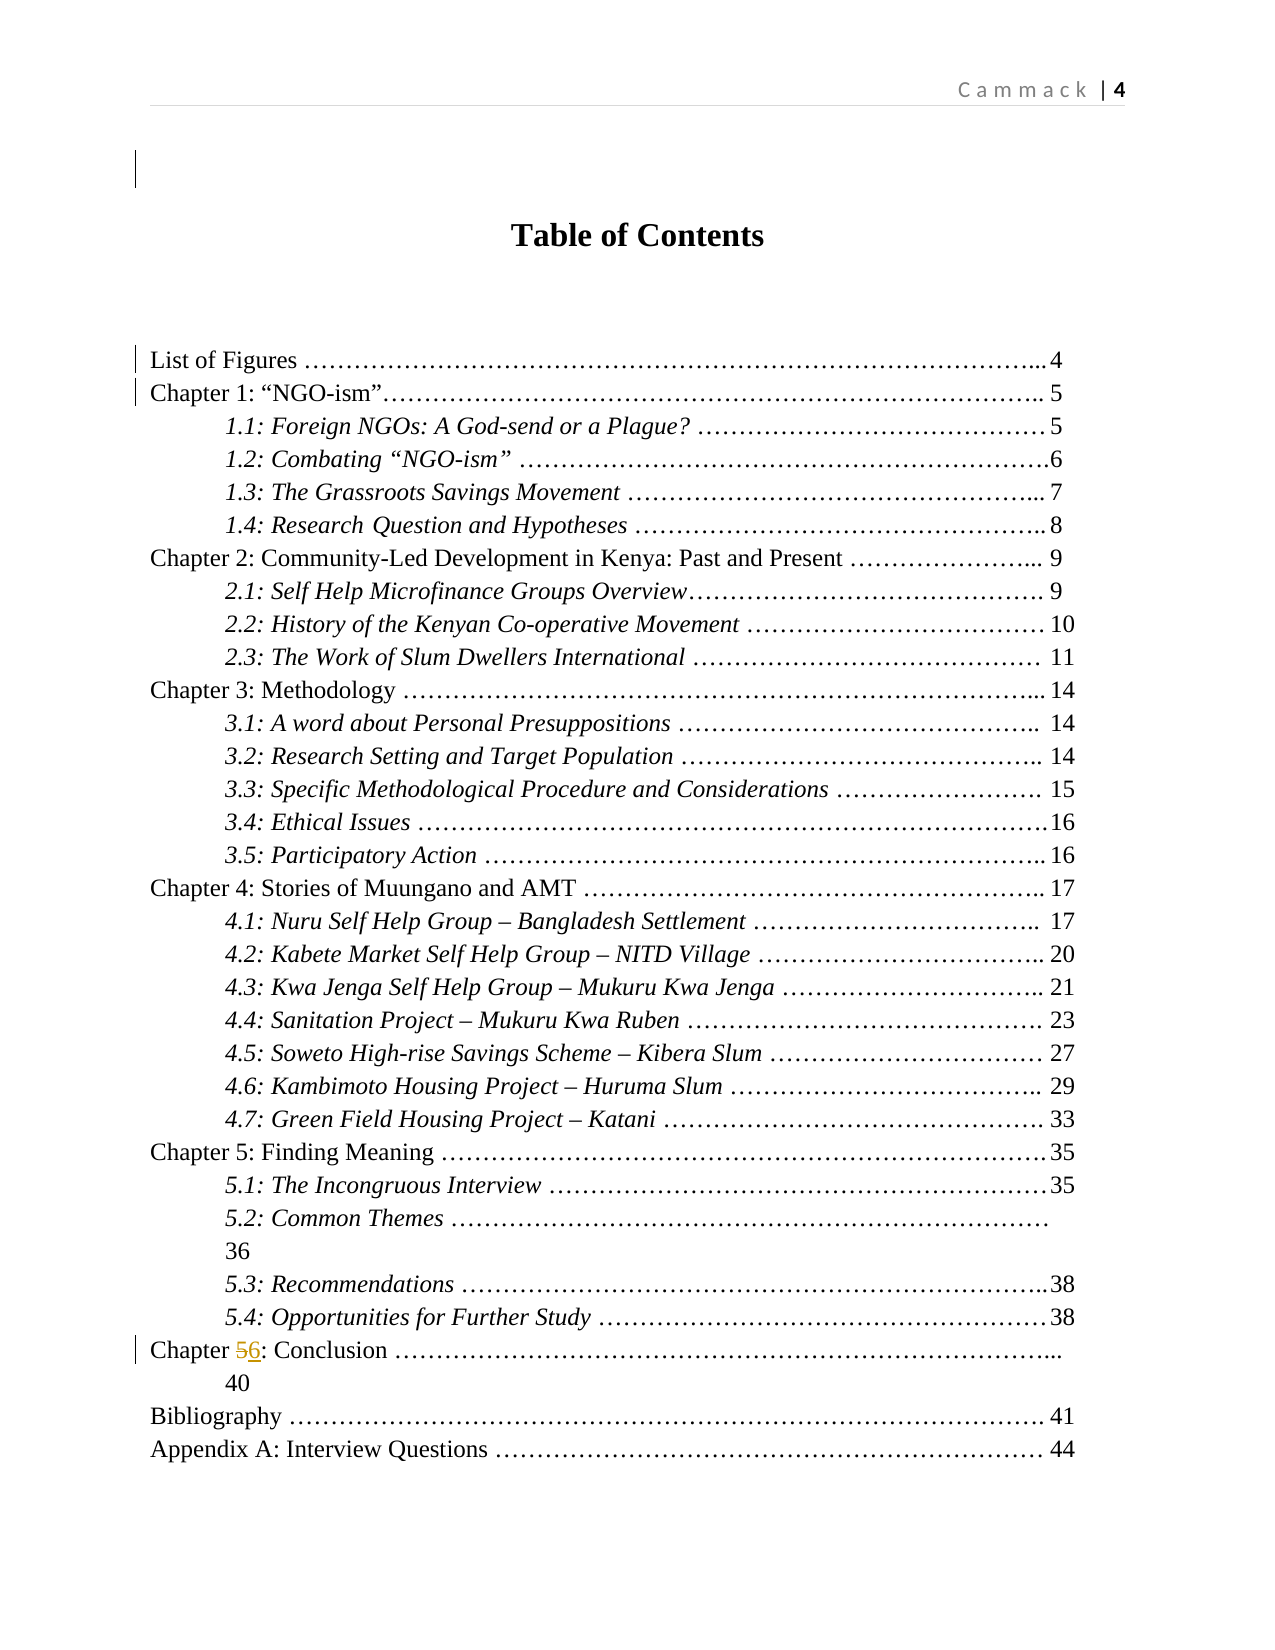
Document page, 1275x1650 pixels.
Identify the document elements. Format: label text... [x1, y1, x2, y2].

text 3.5: Participatory Action ………………………………………………………….. 16 [150, 840, 1125, 869]
text 4.4: Sanitation Project – Mukuru Kwa Ruben ……………………………………. 23 [150, 1005, 1125, 1034]
text 1.2: Combating “NGO-ism” ………………………………………………………. 6 [150, 444, 1125, 472]
text List of Figures ……………………………………………………………………………... 4 [150, 345, 1125, 373]
text Table of Contents [150, 215, 1125, 253]
text 1.1: Foreign NGOs: A God-send or a Plague? …………………………………… 5 [150, 411, 1125, 439]
text 4.6: Kambimoto Housing Project – Huruma Slum ……………………………….. 29 [150, 1071, 1125, 1100]
text 4.7: Green Field Housing Project – Katani ………………………………………. 33 [150, 1104, 1125, 1133]
text 4.5: Soweto High-rise Savings Scheme – Kibera Slum …………………………… 27 [150, 1038, 1125, 1067]
text 3.2: Research Setting and Target Population …………………………………….. 14 [150, 741, 1125, 770]
text 5.1: The Incongruous Interview …………………………………………………… 35 [150, 1170, 1125, 1199]
text 2.3: The Work of Slum Dwellers International …………………………………… 11 [150, 642, 1125, 671]
text 2.1: Self Help Microfinance Groups Overview……………………………………. 9 [150, 576, 1125, 604]
text 4.3: Kwa Jenga Self Help Group – Mukuru Kwa Jenga ………………………….. 21 [150, 972, 1125, 1001]
text Chapter 3: Methodology …………………………………………………………………... 14 [150, 675, 1125, 704]
text 4.1: Nuru Self Help Group – Bangladesh Settlement …………………………….. 17 [150, 906, 1125, 935]
text 3.3: Specific Methodological Procedure and Considerations ……………………. 15 [150, 774, 1125, 803]
text 1.3: The Grassroots Savings Movement …………………………………………... 7 [150, 477, 1125, 506]
text 3.4: Ethical Issues …………………………………………………………………. 16 [150, 807, 1125, 836]
text 3.1: A word about Personal Presuppositions …………………………………….. 14 [150, 708, 1125, 737]
text Chapter 5: Finding Meaning ………………………………………………………………. 35 [150, 1137, 1125, 1166]
text Appendix A: Interview Questions ………………………………………………………… 44 [150, 1434, 1125, 1463]
text 1.4: Research Question and Hypotheses ………………………………………….. 8 [150, 510, 1125, 538]
text Chapter 2: Community-Led Development in Kenya: Past and Present …………………... 9 [150, 543, 1125, 572]
text Chapter : Conclusion ……………………………………………………………………... 40 [150, 1335, 1125, 1397]
text 5.2: Common Themes ……………………………………………………………… 36 [150, 1203, 1125, 1265]
text Bibliography ………………………………………………………………………………. 41 [150, 1401, 1125, 1430]
text 5.3: Recommendations …………………………………………………………….. 38 [150, 1269, 1125, 1298]
text 2.2: History of the Kenyan Co-operative Movement ……………………………… 10 [150, 609, 1125, 638]
text Chapter 1: “NGO-ism”…………………………………………………………………….. 5 [150, 378, 1125, 406]
text 5.4: Opportunities for Further Study ……………………………………………… 38 [150, 1302, 1125, 1331]
text Chapter 4: Stories of Muungano and AMT ……………………………………………….. 17 [150, 873, 1125, 902]
text 4.2: Kabete Market Self Help Group – NITD Village …………………………….. 20 [150, 939, 1125, 968]
